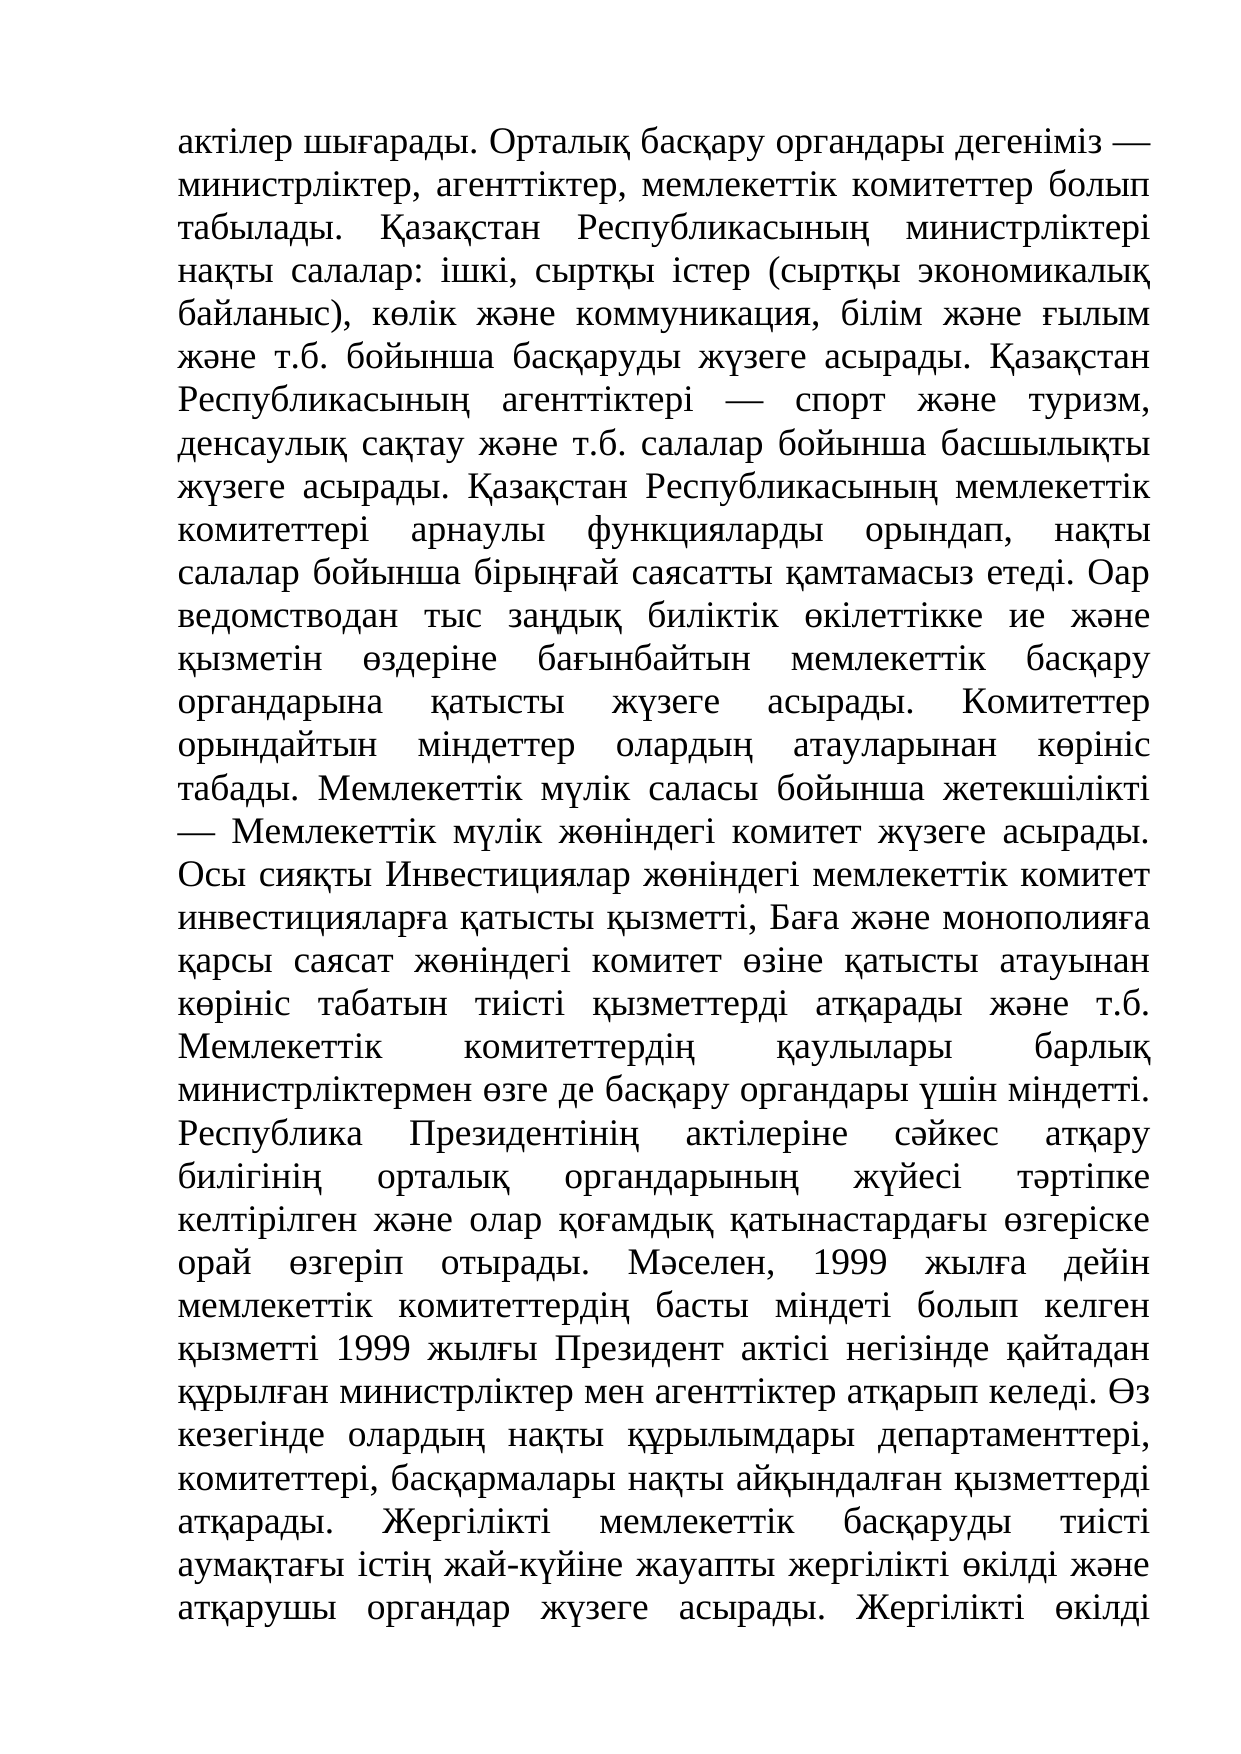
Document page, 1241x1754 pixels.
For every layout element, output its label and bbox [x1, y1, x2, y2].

text [177, 118, 1152, 1627]
